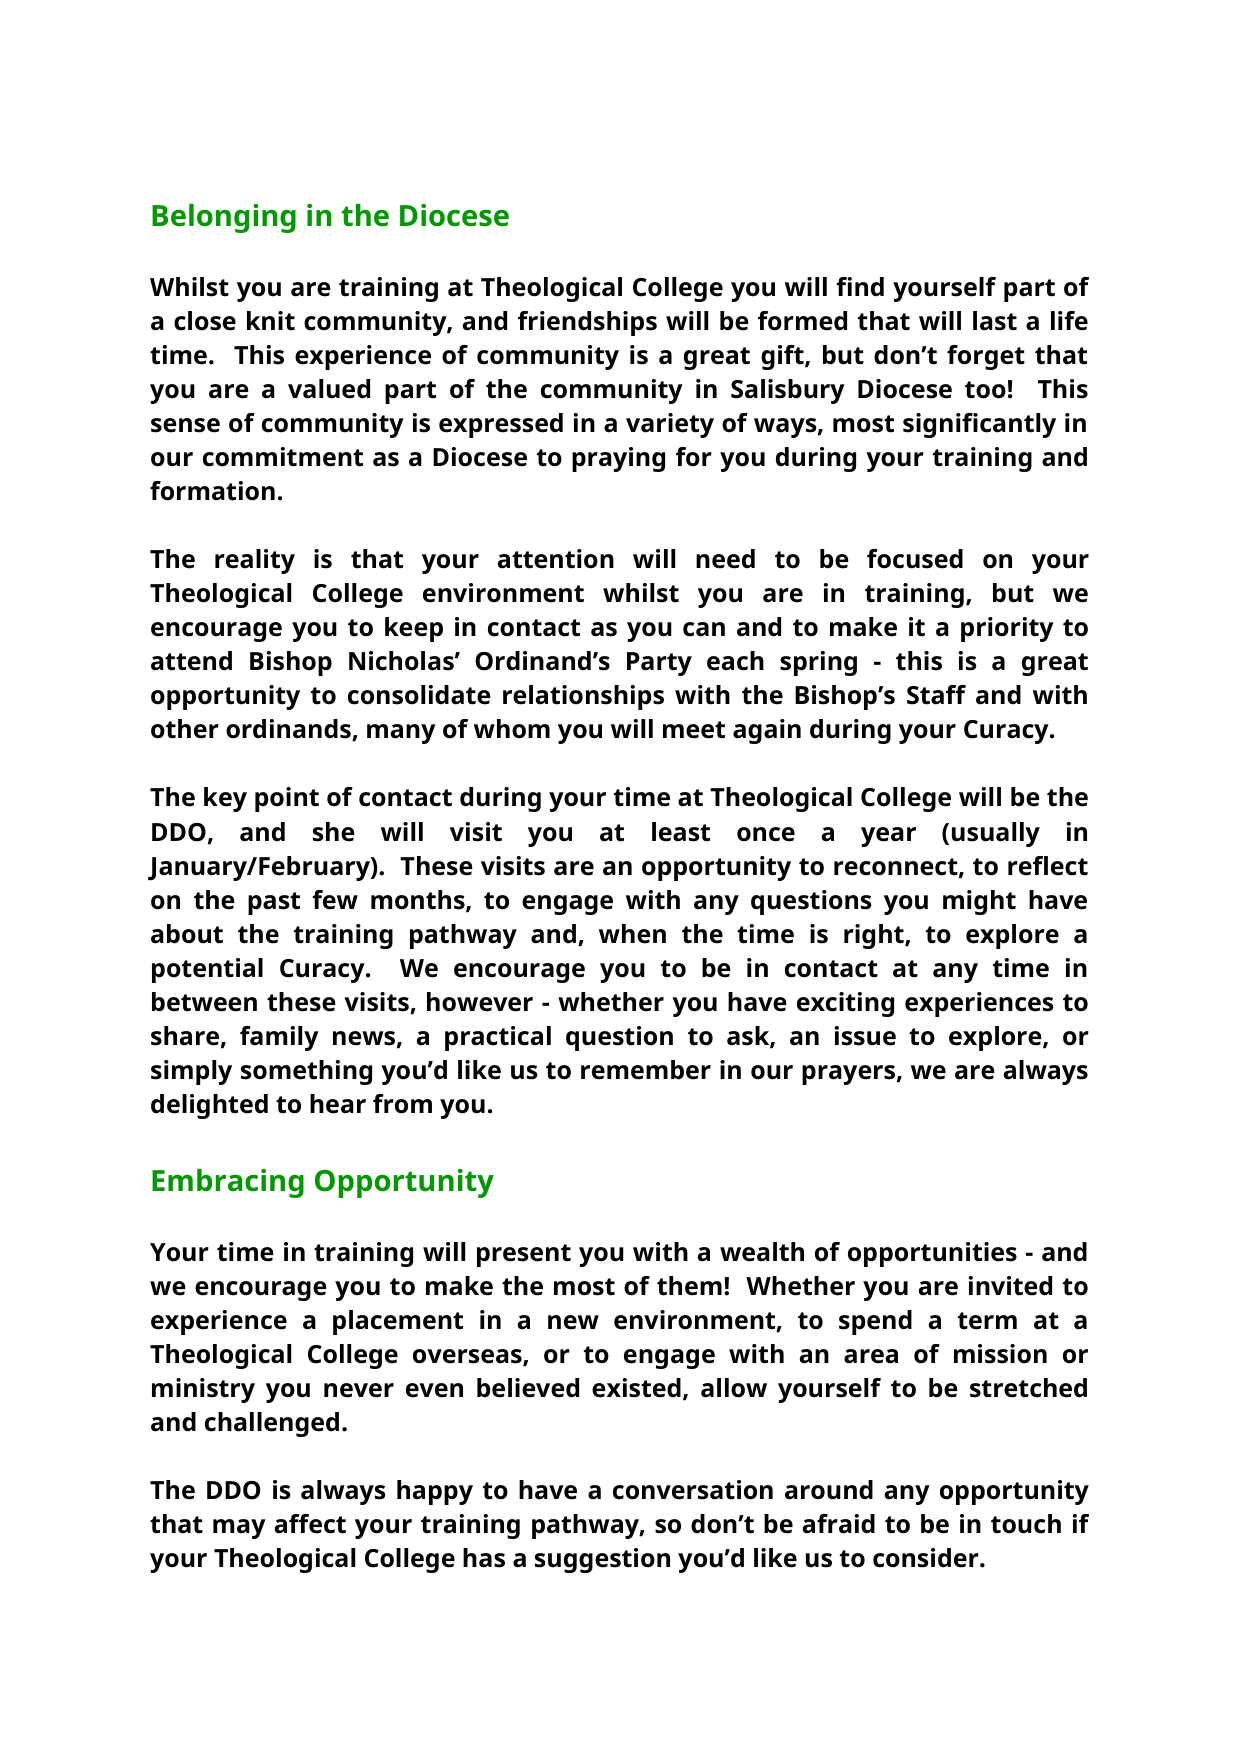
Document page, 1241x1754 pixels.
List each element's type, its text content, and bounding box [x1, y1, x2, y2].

text Your time in training will present you with a wealth of opportunities - and we encourage you to make the most of them! Whether you are invited to experience a placement in a new environment, to spend a term at a Theological College overseas, or to engage with an area of mission or ministry you never even believed existed, allow yourself to be stretched and challenged. [150, 1234, 1090, 1438]
text Belonging in the Diocese [150, 195, 1090, 235]
text The key point of contact during your time at Theological College will be the DDO, and she will visit you at least once a year (usually in January/February). These visits are an opportunity to reconnect, to reflect on the past few months, to engage with any questions you might have about the training pathway and, when the time is right, to explore a potential Curacy. We encourage you to be in contact at any time in between these visits, however - whether you have exciting experiences to share, family news, a practical question to ask, an issue to explore, or simply something you’d like us to remember in our prayers, we are always delighted to hear from you. [150, 780, 1090, 1121]
text The reality is that your attention will need to be focused on your Theological College environment whilst you are in training, but we encourage you to keep in contact as you can and to make it a priority to attend Bishop Nicholas’ Ordinand’s Party each spring - this is a great opportunity to consolidate relationships with the Bishop’s Staff and with other ordinands, many of whom you will meet again during your Curacy. [150, 542, 1090, 746]
text The DDO is always happy to have a conversation around any opportunity that may affect your training pathway, so don’t be afraid to be in touch if your Theological College has a suggestion you’d like us to consider. [150, 1473, 1090, 1575]
text Whilst you are training at Theological College you will find yourself part of a close knit community, and friendships will be formed that will last a life time. This experience of community is a great gift, but don’t forget that you are a valued part of the community in Salisbury Diocese too! This sense of community is expressed in a variety of ways, most significantly in our commitment as a Diocese to praying for you during your training and formation. [150, 269, 1090, 508]
text Embracing Opportunity [150, 1160, 1090, 1200]
